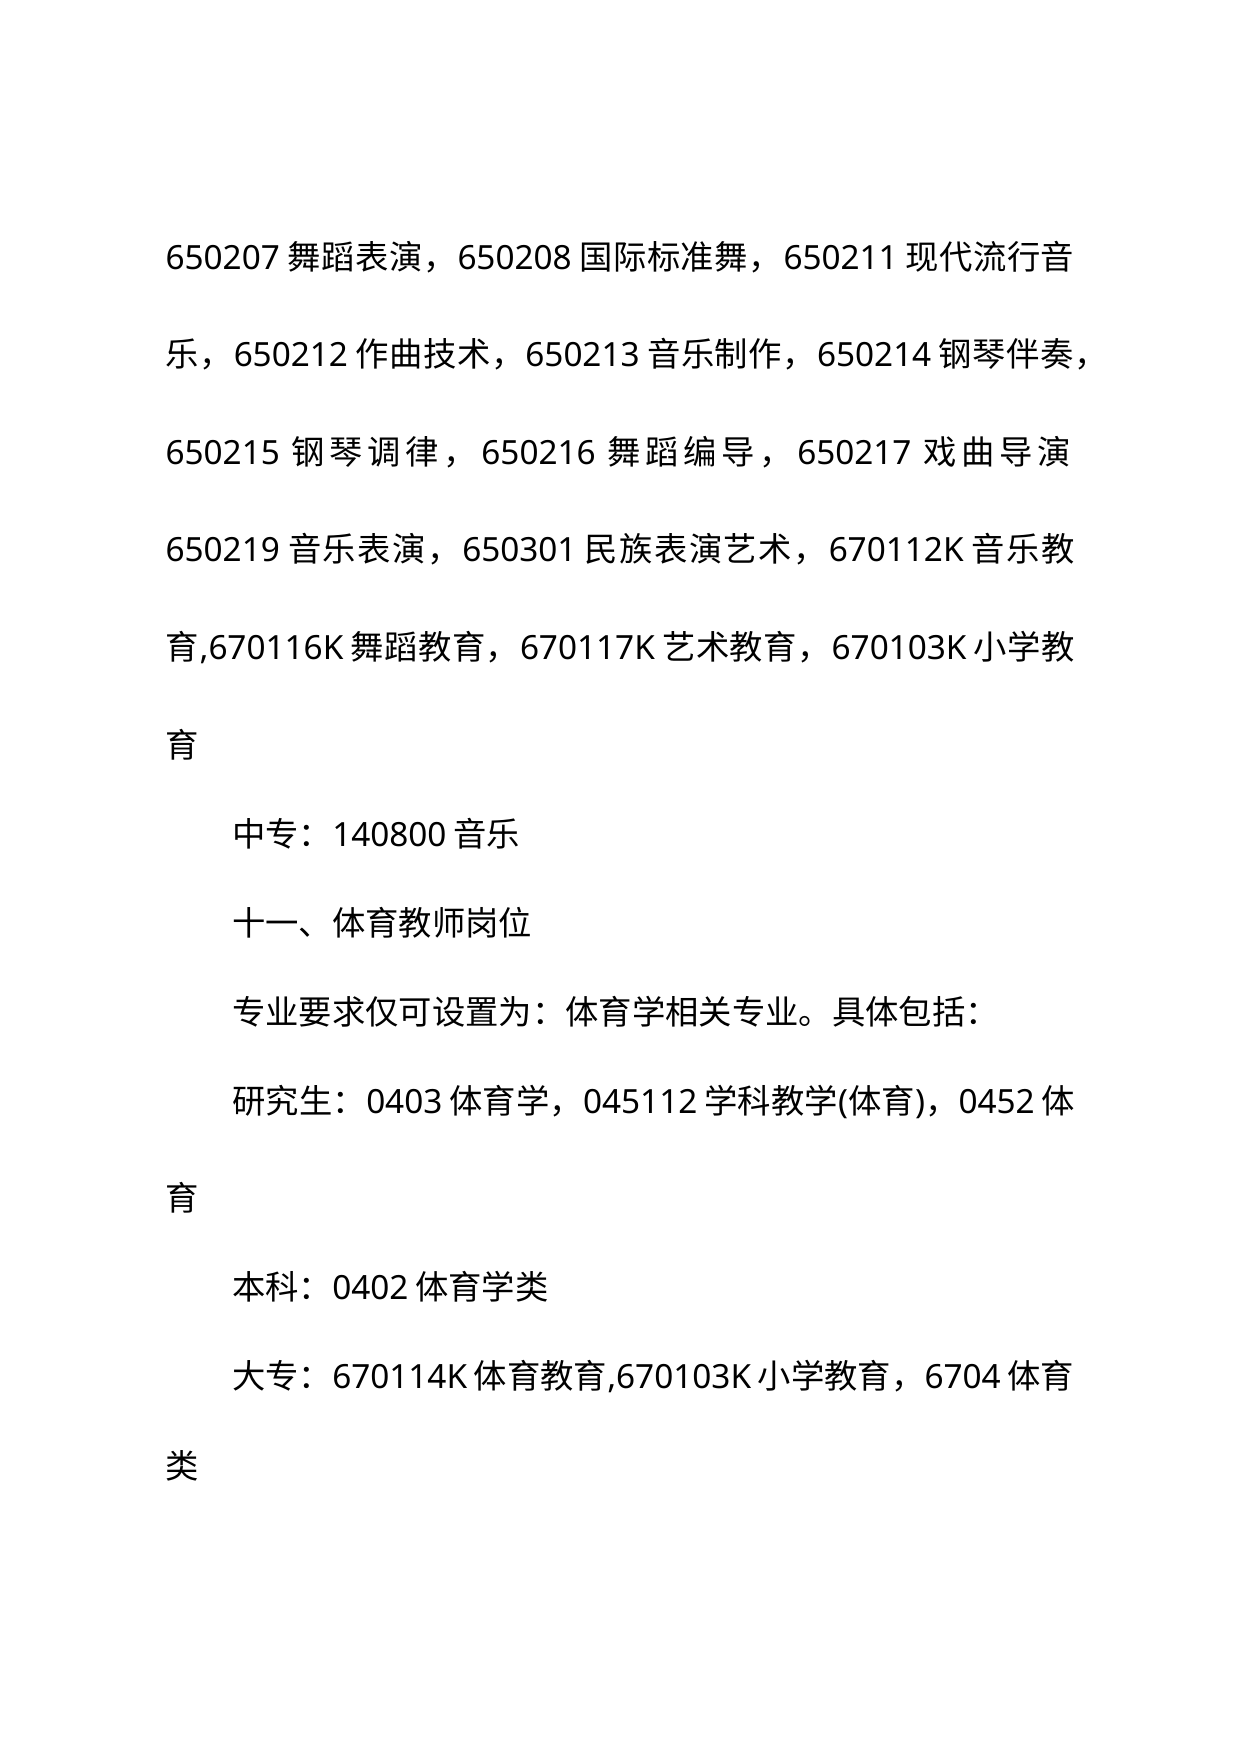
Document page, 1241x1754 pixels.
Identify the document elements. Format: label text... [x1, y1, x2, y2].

text 大专：670114K体育教育,670103K小学教育，6704体育 [232, 1342, 1075, 1407]
text 类 [165, 1431, 1075, 1496]
text 本科：0402体育学类 [165, 1253, 1075, 1318]
text 中专：140800音乐 [165, 799, 1075, 864]
text 十一、体育教师岗位 [165, 888, 1075, 953]
text 研究生：0403体育学，045112学科教学(体育)，0452体育 [165, 1066, 1075, 1229]
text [165, 222, 1075, 775]
text 专业要求仅可设置为：体育学相关专业。具体包括： [165, 977, 1075, 1042]
